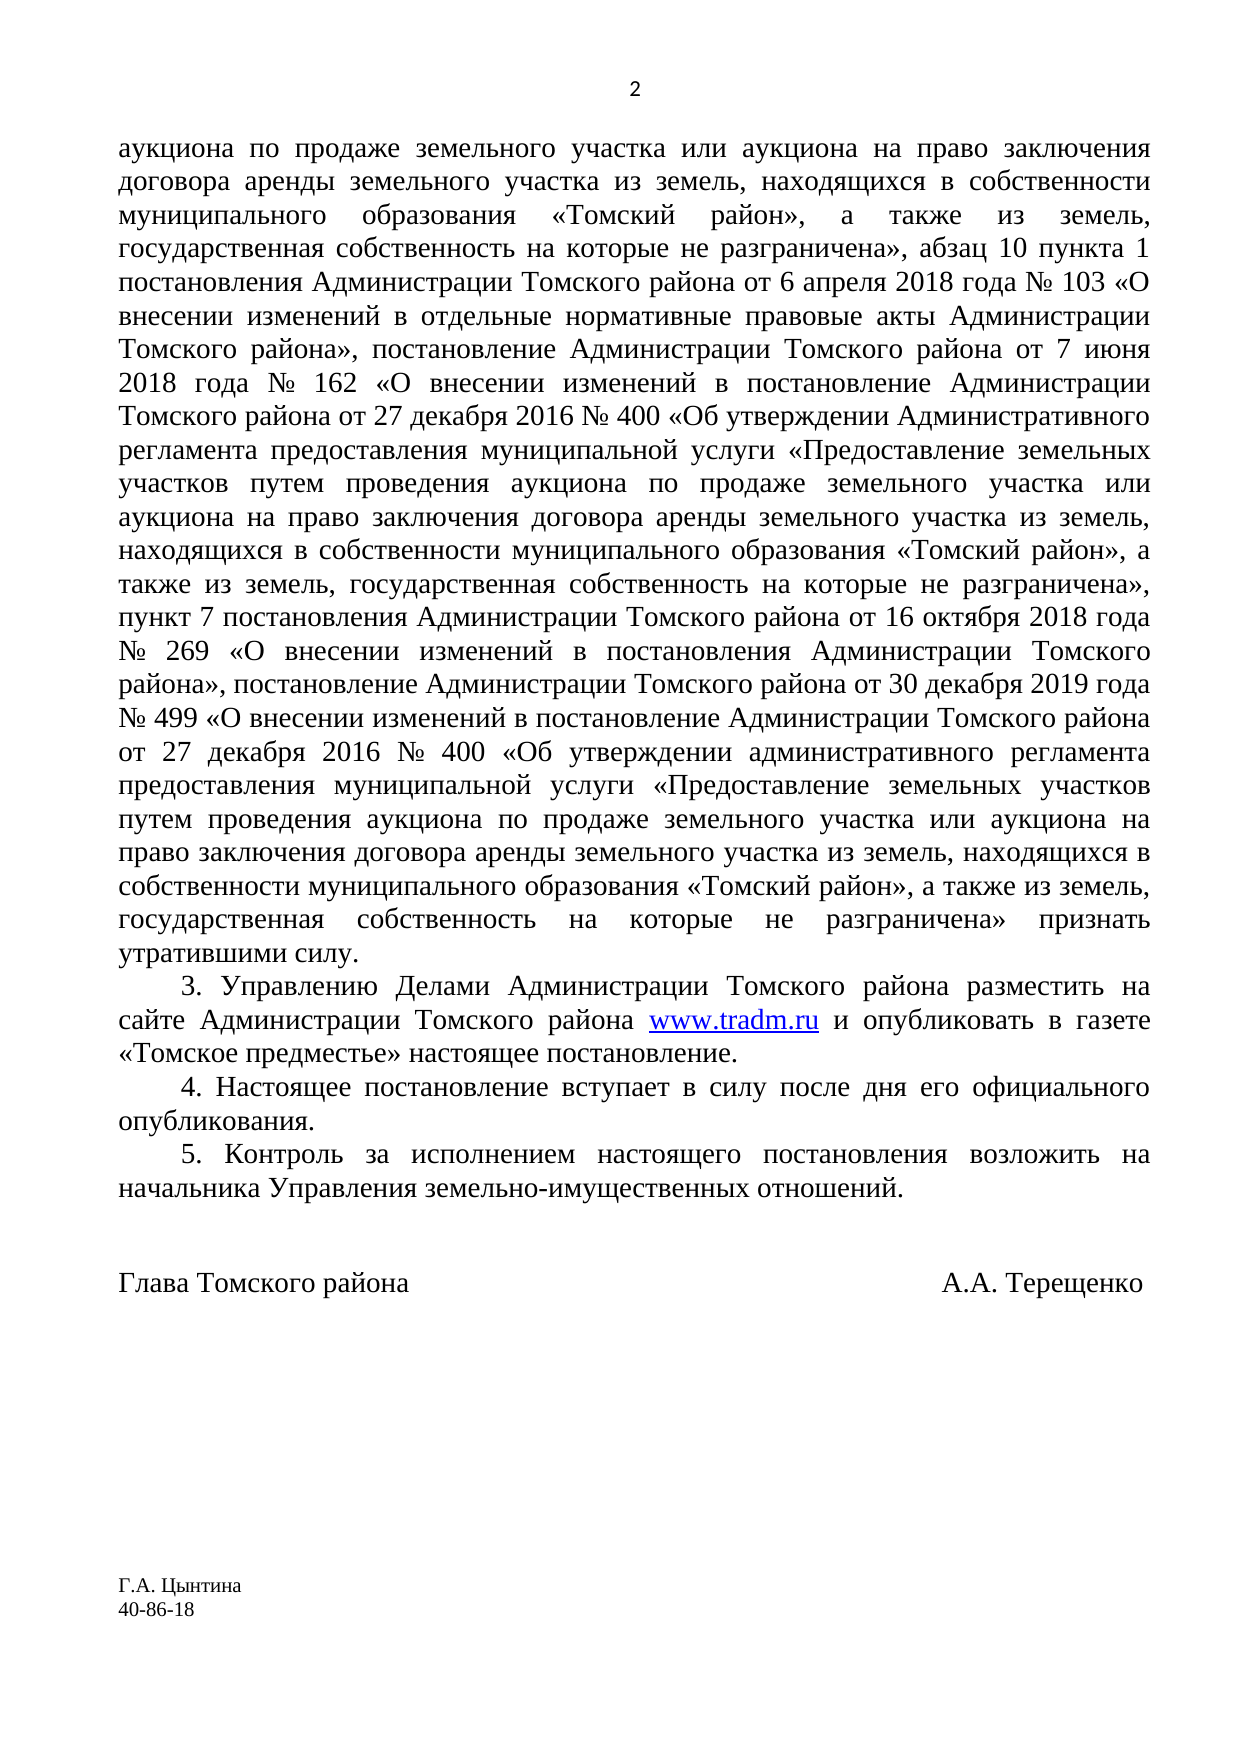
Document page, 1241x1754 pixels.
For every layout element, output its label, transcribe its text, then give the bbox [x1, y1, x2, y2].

text Глава Томского района А.А. Терещенко [118, 1265, 1152, 1298]
text Г.А. Цынтина [118, 1572, 1152, 1597]
text 40-86-18 [118, 1597, 1152, 1621]
text 4. Настоящее постановление вступает в силу после дня его официального опубликования. [118, 1069, 1152, 1136]
text 5. Контроль за исполнением настоящего постановления возложить на начальника Управления земельно-имущественных отношений. [118, 1136, 1152, 1203]
text 3. Управлению Делами Администрации Томского района разместить на сайте Администрации Томского района www.tradm.ru и опубликовать в газете «Томское предместье» настоящее постановление. [118, 968, 1152, 1069]
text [118, 130, 1152, 968]
